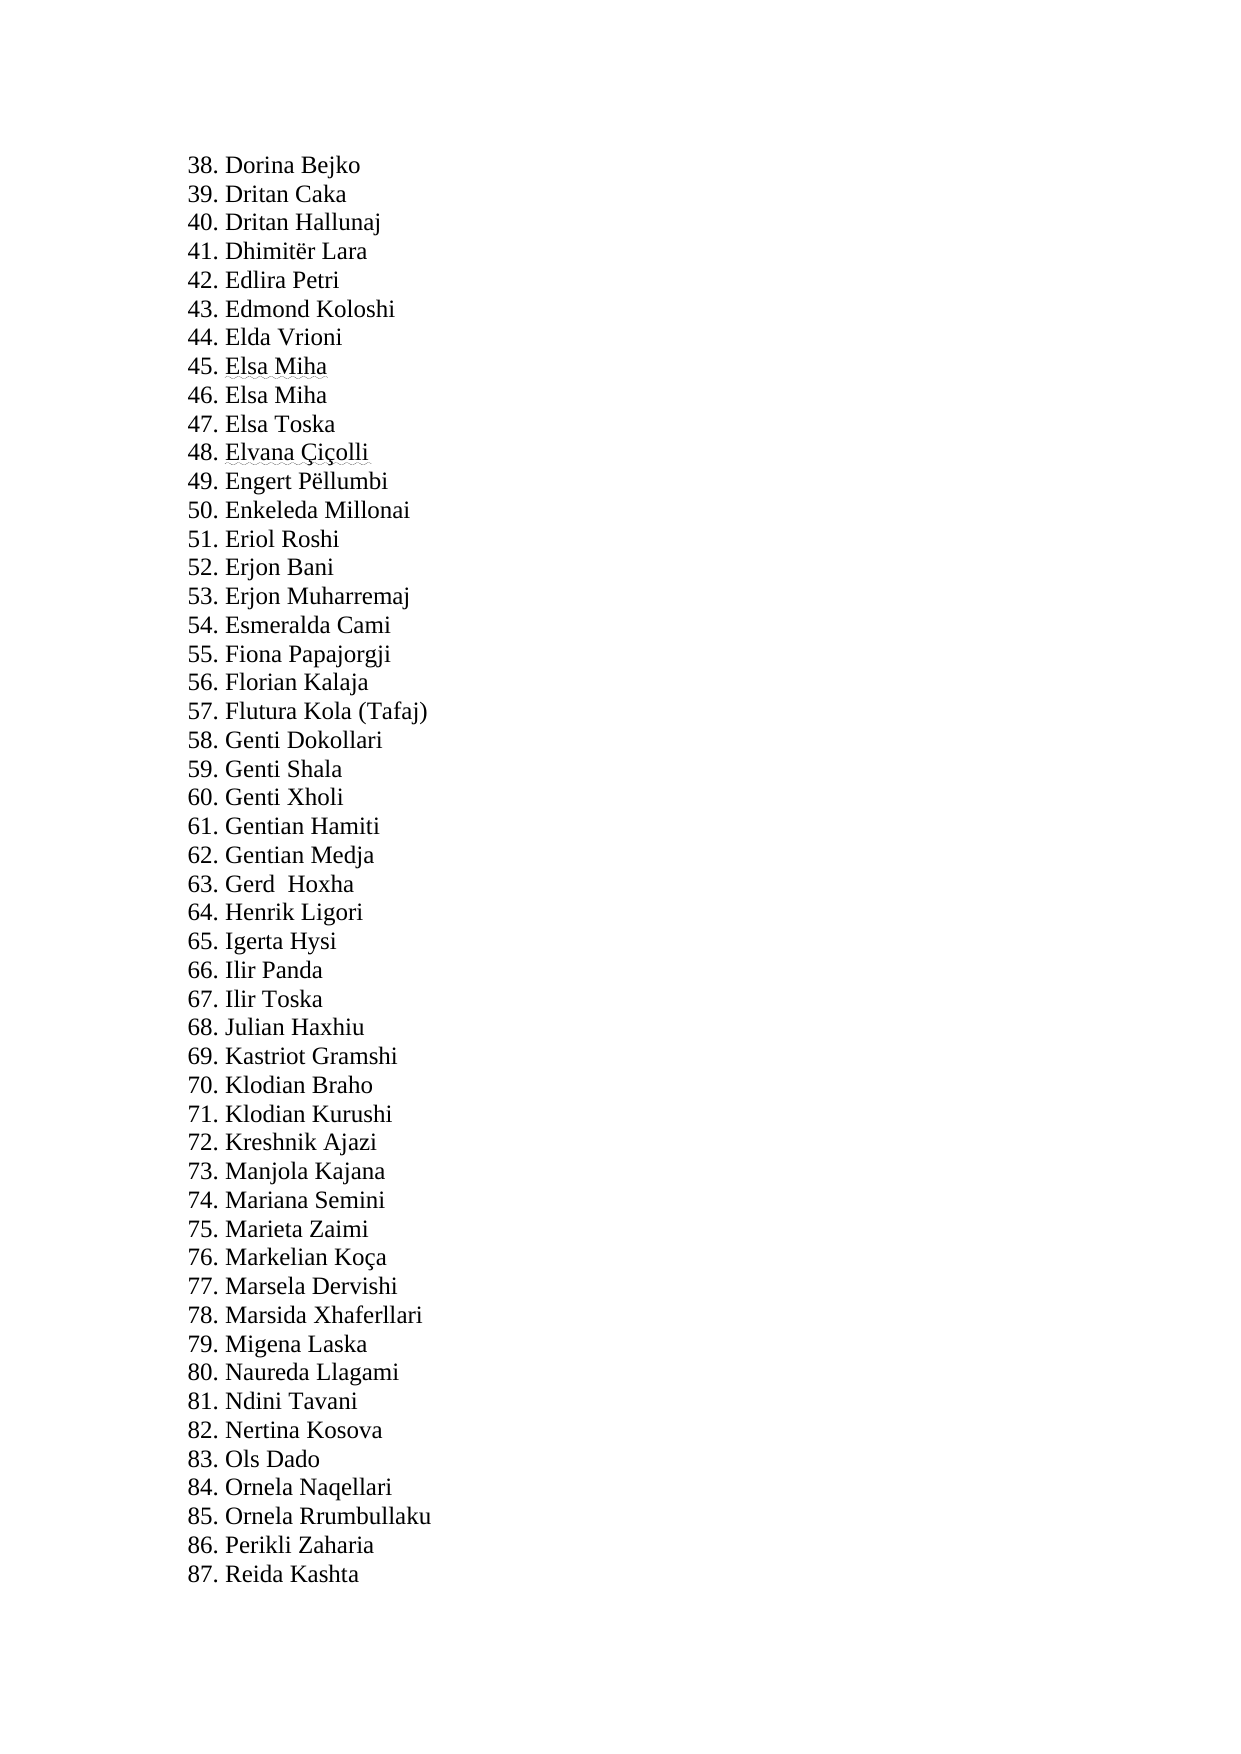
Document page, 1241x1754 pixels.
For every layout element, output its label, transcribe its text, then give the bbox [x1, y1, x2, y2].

list Marsida Xhaferllari [187, 1300, 1090, 1329]
list Edlira Petri [187, 265, 1090, 294]
list Genti Shala [187, 754, 1090, 782]
list Ornela Naqellari [187, 1472, 1090, 1501]
list Ndini Tavani [187, 1386, 1090, 1415]
list Perikli Zaharia [187, 1530, 1090, 1559]
list Esmeralda Cami [187, 610, 1090, 639]
list Genti Dokollari [187, 725, 1090, 754]
list Igerta Hysi [187, 926, 1090, 955]
list Reida Kashta [187, 1559, 1090, 1587]
list Ornela Rrumbullaku [187, 1501, 1090, 1530]
list Klodian Kurushi [187, 1099, 1090, 1127]
list Naureda Llagami [187, 1357, 1090, 1386]
list Marsela Dervishi [187, 1271, 1090, 1300]
list Fiona Papajorgji [187, 639, 1090, 667]
list Manjola Kajana [187, 1156, 1090, 1185]
list Erjon Muharremaj [187, 581, 1090, 610]
list Flutura Kola (Tafaj) [187, 696, 1090, 725]
list Engert Pëllumbi [187, 466, 1090, 495]
list Dritan Hallunaj [187, 207, 1090, 236]
list Kreshnik Ajazi [187, 1127, 1090, 1156]
list Mariana Semini [187, 1185, 1090, 1214]
list Dorina Bejko [187, 150, 1090, 179]
list Marieta Zaimi [187, 1214, 1090, 1242]
list Henrik Ligori [187, 897, 1090, 926]
list Markelian Koça [187, 1242, 1090, 1271]
list Migena Laska [187, 1329, 1090, 1357]
list Dritan Caka [187, 179, 1090, 207]
list Eriol Roshi [187, 524, 1090, 552]
list Elsa Miha [187, 380, 1090, 409]
list Ilir Toska [187, 984, 1090, 1012]
list Ols Dado [187, 1444, 1090, 1472]
list Genti Xholi [187, 782, 1090, 811]
list Erjon Bani [187, 552, 1090, 581]
list Kastriot Gramshi [187, 1041, 1090, 1070]
list Elda Vrioni [187, 322, 1090, 351]
list Gentian Medja [187, 840, 1090, 869]
list Elsa Miha [187, 351, 1090, 380]
list Julian Haxhiu [187, 1012, 1090, 1041]
list Elsa Toska [187, 409, 1090, 437]
list Nertina Kosova [187, 1415, 1090, 1444]
list Ilir Panda [187, 955, 1090, 984]
list Dhimitër Lara [187, 236, 1090, 265]
list Gerd Hoxha [187, 869, 1090, 897]
list Gentian Hamiti [187, 811, 1090, 840]
list Enkeleda Millonai [187, 495, 1090, 524]
list Florian Kalaja [187, 667, 1090, 696]
list Elvana Çiçolli [187, 437, 1090, 466]
list Edmond Koloshi [187, 294, 1090, 322]
list Klodian Braho [187, 1070, 1090, 1099]
